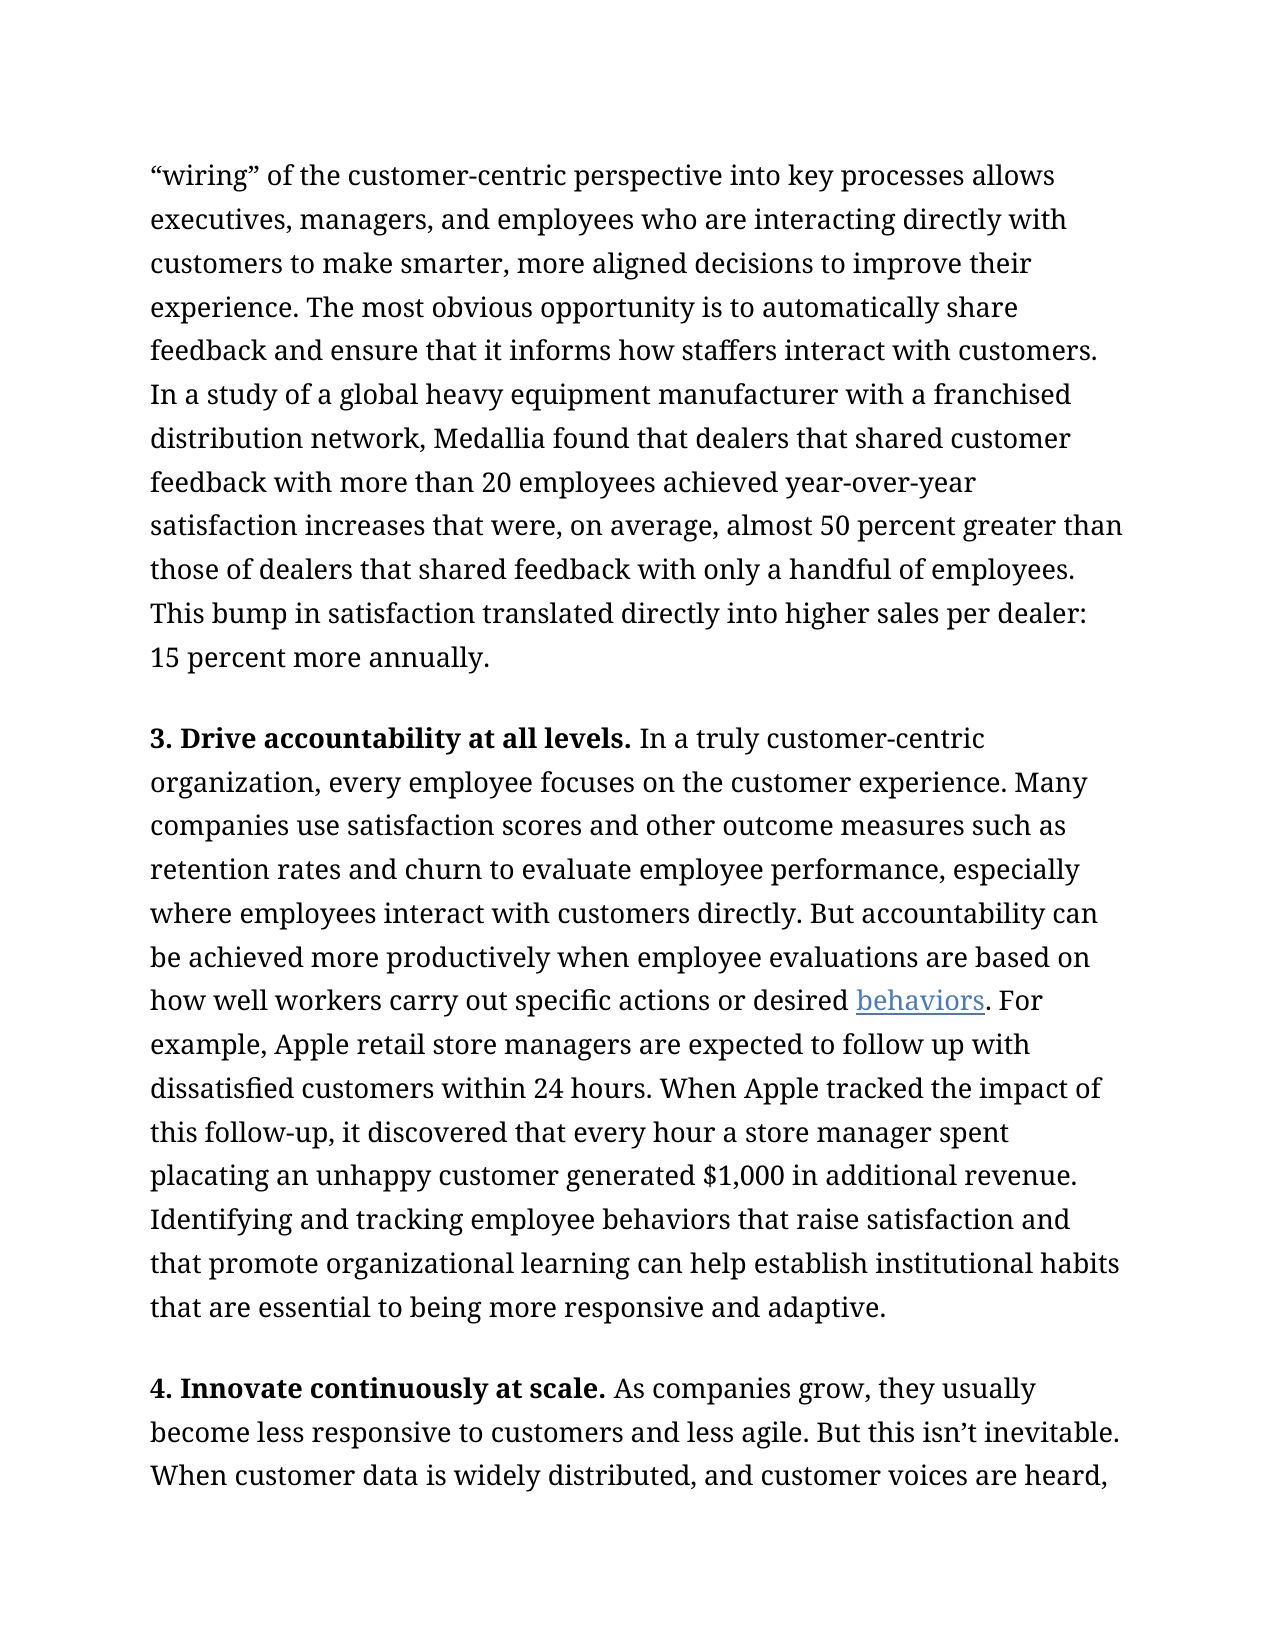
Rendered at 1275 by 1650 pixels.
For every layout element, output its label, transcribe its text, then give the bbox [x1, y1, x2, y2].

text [150, 150, 1125, 675]
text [150, 1362, 1125, 1494]
text 3. Drive accountability at all levels. In a truly customer-centric organization, every employee focuses on the customer experience. Many companies use satisfaction scores and other outcome measures such as retention rates and churn to evaluate employee performance, especially where employees interact with customers directly. But accountability can be achieved more productively when employee evaluations are based on how well workers carry out specific actions or desired behaviors. For example, Apple retail store managers are expected to follow up with dissatisfied customers within 24 hours. When Apple tracked the impact of this follow-up, it discovered that every hour a store manager spent placating an unhappy customer generated $1,000 in additional revenue. Identifying and tracking employee behaviors that raise satisfaction and that promote organizational learning can help establish institutional habits that are essential to being more responsive and adaptive. [150, 712, 1125, 1325]
